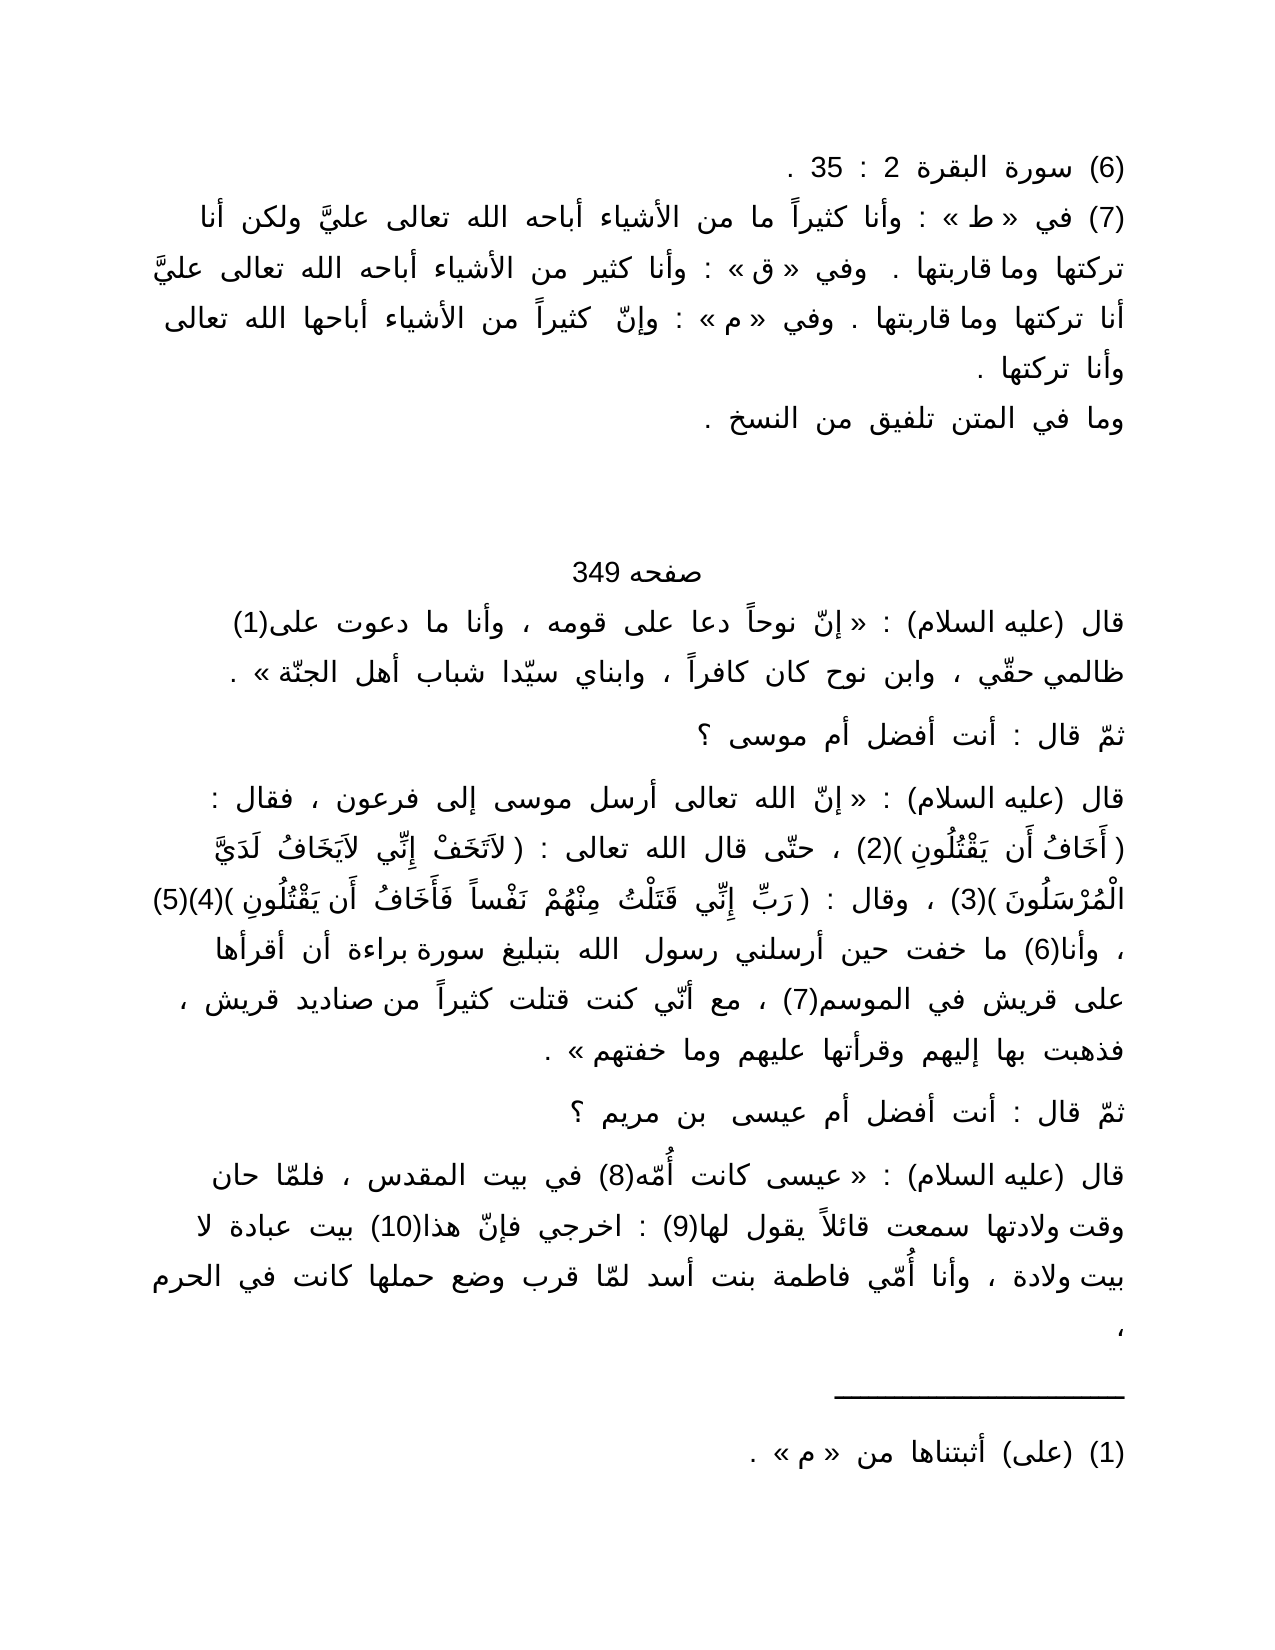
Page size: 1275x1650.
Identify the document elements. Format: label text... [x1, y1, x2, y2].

text قال (عليه السلام) : « إنّ الله تعالى أرسل موسى إلى فرعون ، فقال : ( أَخَافُ أَن يَقْتُلُونِ )(2) ، حتّى قال الله تعالى : ( لاَتَخَفْ إِنِّي لاَيَخَافُ لَدَيَّ الْمُرْسَلُونَ )(3) ، وقال : ( رَبِّ إِنِّي قَتَلْتُ مِنْهُمْ نَفْساً فَأَخَافُ أَن يَقْتُلُونِ )(4)(5) ، وأنا(6) ما خفت حين أرسلني رسول الله بتبليغ سورة براءة أن أقرأها على قريش في الموسم(7) ، مع أنّي كنت قتلت كثيراً من صناديد قريش ، فذهبت بها إليهم وقرأتها عليهم وما خفتهم » . [150, 781, 1125, 1066]
text (7) في « ط » : وأنا كثيراً ما من الأشياء أباحه الله تعالى عليَّ ولكن أنا تركتها وما قاربتها . وفي « ق » : وأنا كثير من الأشياء أباحه الله تعالى عليَّ أنا تركتها وما قاربتها . وفي « م » : وإنّ كثيراً من الأشياء أباحها الله تعالى وأنا تركتها . [150, 200, 1125, 385]
text قال (عليه السلام) : « إنّ نوحاً دعا على قومه ، وأنا ما دعوت على(1) ظالمي حقّي ، وابن نوح كان كافراً ، وابناي سيّدا شباب أهل الجنّة » . [150, 605, 1125, 689]
text (1) (على) أثبتناها من « م » . [150, 1435, 1125, 1468]
text ثمّ قال : أنت أفضل أم موسى ؟ [150, 718, 1125, 752]
text ثمّ قال : أنت أفضل أم عيسى بن مريم ؟ [150, 1095, 1125, 1129]
text (6) سورة البقرة 2 : 35 . [150, 150, 1125, 183]
text قال (عليه السلام) : « عيسى كانت أُمّه(8) في بيت المقدس ، فلمّا حان وقت ولادتها سمعت قائلاً يقول لها(9) : اخرجي فإنّ هذا(10) بيت عبادة لا بيت ولادة ، وأنا أُمّي فاطمة بنت أسد لمّا قرب وضع حملها كانت في الحرم ، [150, 1158, 1125, 1343]
text وما في المتن تلفيق من النسخ . [150, 402, 1125, 435]
text ــــــــــــــــــــــــــــــــــ [150, 1372, 1125, 1406]
text صفحه 349 [150, 555, 1125, 588]
